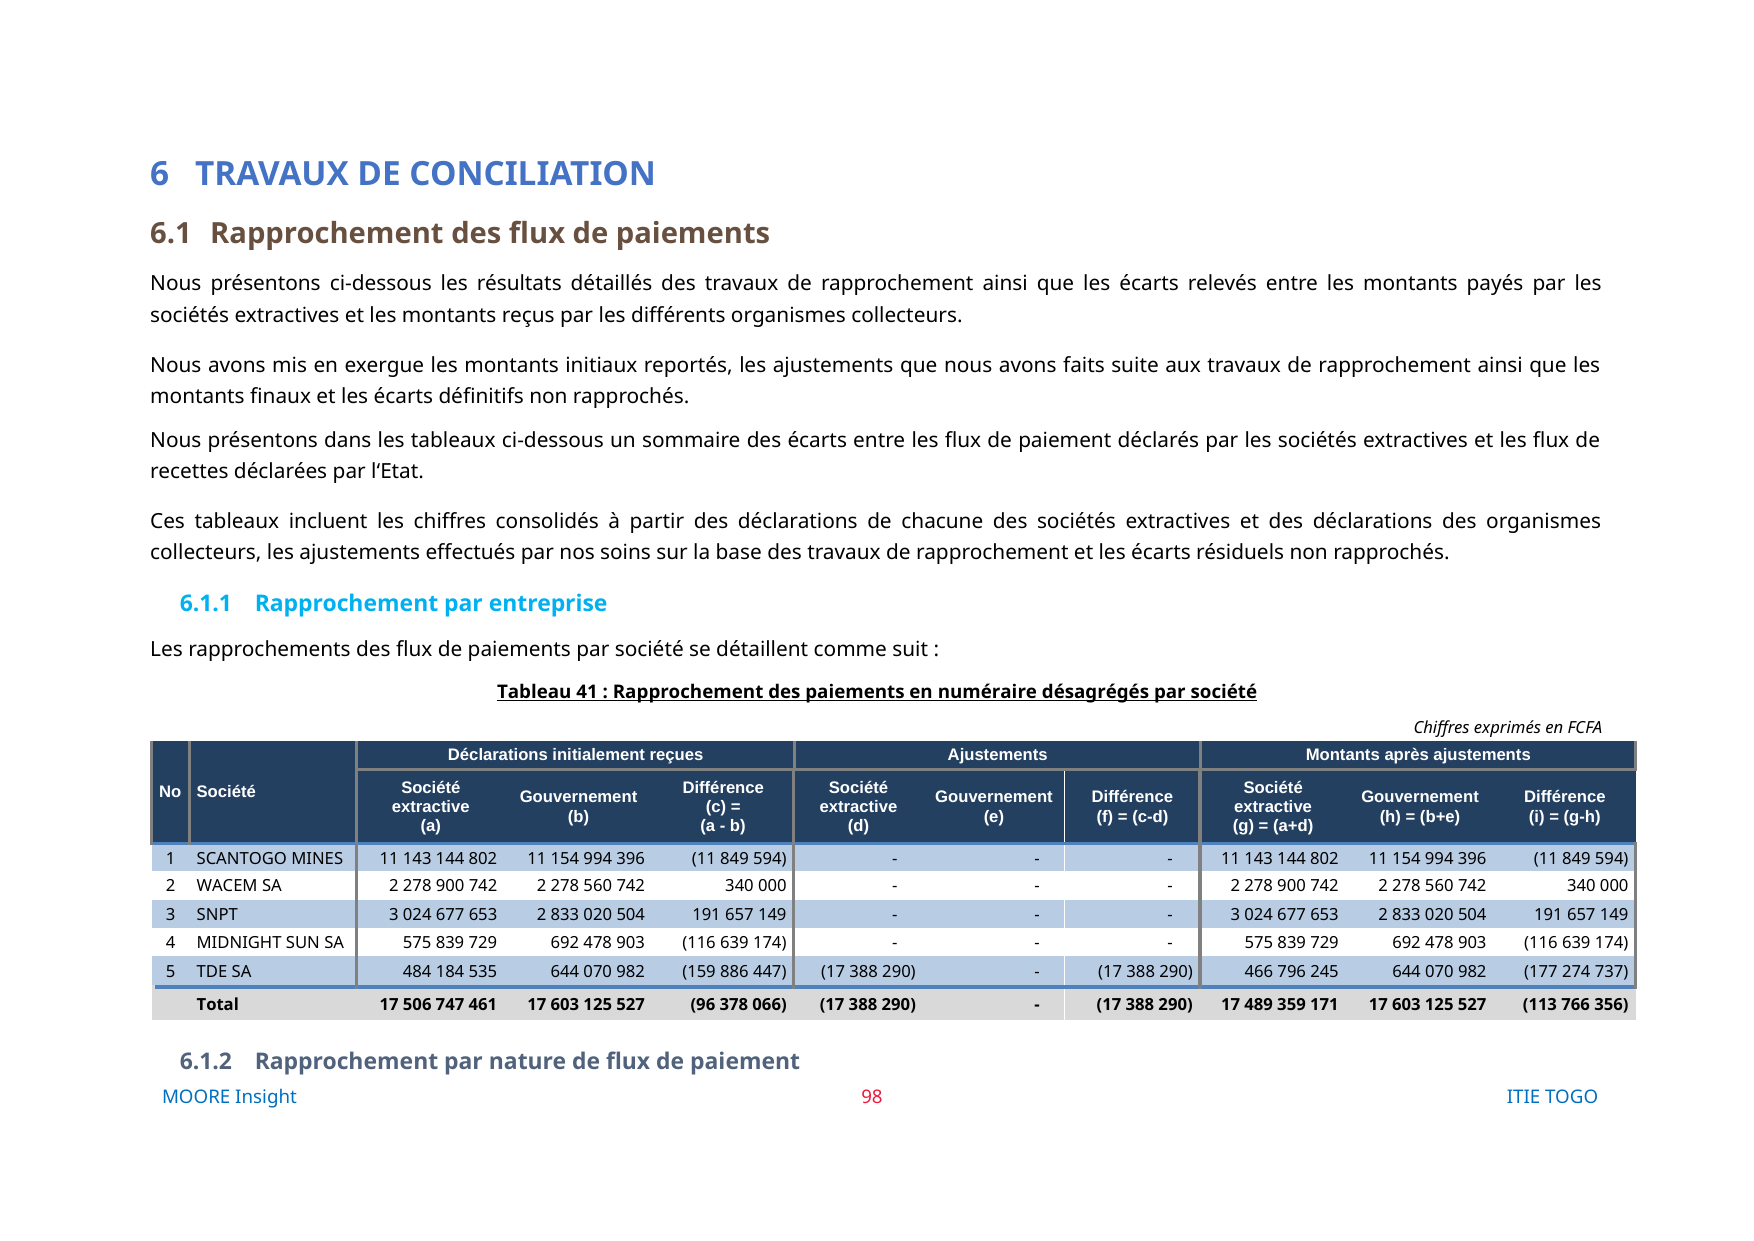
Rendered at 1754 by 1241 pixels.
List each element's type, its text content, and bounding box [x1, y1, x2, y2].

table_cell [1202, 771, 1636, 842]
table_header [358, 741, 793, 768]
text Ces tableaux incluent les chiffres consolidés à partir des déclarations de chacune des sociétés extractives et des déclarations des organismes collecteurs, les ajustements effectués par nos soins sur la base des travaux de rapprochement et les écarts résiduels non rapprochés. [150, 506, 1604, 566]
subtitle Rapprochement par entreprise [179, 587, 1604, 618]
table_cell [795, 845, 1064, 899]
text Les rapprochements des flux de paiements par société se détaillent comme suit : [150, 634, 1604, 663]
text Nous avons mis en exergue les montants initiaux reportés, les ajustements que nous avons faits suite aux travaux de rapprochement ainsi que les montants finaux et les écarts définitifs non rapprochés. [150, 350, 1604, 409]
text Nous présentons ci-dessous les résultats détaillés des travaux de rapprochement ainsi que les écarts relevés entre les montants payés par les sociétés extractives et les montants reçus par les différents organismes collecteurs. [150, 268, 1604, 328]
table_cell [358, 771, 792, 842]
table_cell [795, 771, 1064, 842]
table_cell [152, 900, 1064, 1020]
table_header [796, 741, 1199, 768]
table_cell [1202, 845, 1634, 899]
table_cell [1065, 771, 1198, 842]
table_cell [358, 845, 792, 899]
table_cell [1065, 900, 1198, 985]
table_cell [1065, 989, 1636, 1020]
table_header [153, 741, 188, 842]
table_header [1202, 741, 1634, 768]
subtitle TRAVAUX DE CONCILIATION [150, 150, 1604, 195]
text Tableau 41 : Rapprochement des paiements en numéraire désagrégés par société [150, 678, 1604, 703]
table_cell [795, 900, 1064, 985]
text Nous présentons dans les tableaux ci-dessous un sommaire des écarts entre les flux de paiement déclarés par les sociétés extractives et les flux de recettes déclarées par l‘Etat. [150, 425, 1604, 484]
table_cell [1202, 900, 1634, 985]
text Chiffres exprimés en FCFA [150, 716, 1604, 739]
subtitle Rapprochement par nature de flux de paiement [179, 1045, 1604, 1076]
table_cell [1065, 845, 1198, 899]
subtitle Rapprochement des flux de paiements [150, 212, 1604, 252]
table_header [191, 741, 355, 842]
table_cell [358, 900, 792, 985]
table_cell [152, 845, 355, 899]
